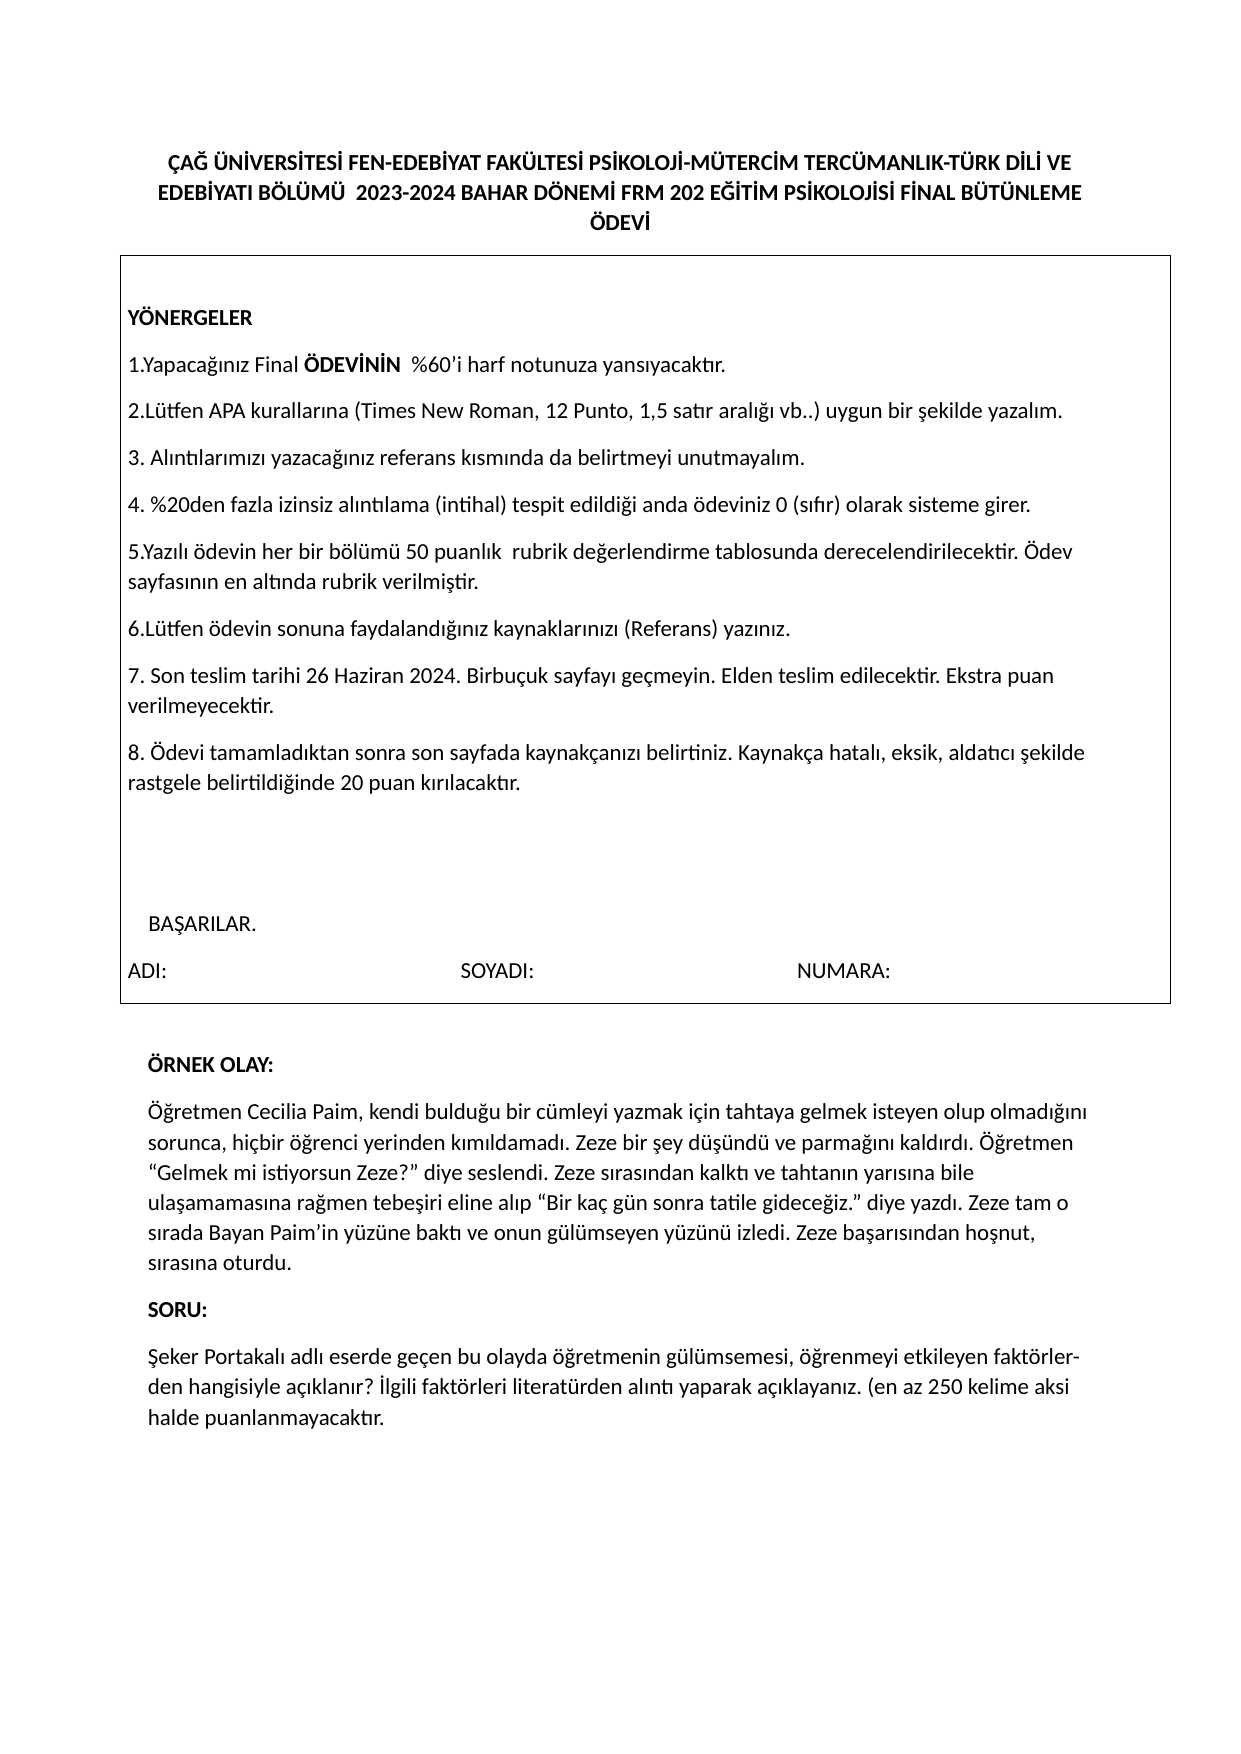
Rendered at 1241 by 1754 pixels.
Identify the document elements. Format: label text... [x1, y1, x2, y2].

text Öğretmen Cecilia Paim, kendi bulduğu bir cümleyi yazmak için tahtaya gelmek isteyen olup olmadığını sorunca, hiçbir öğrenci yerinden kımıldamadı. Zeze bir şey düşündü ve parmağını kaldırdı. Öğretmen “Gelmek mi istiyorsun Zeze?” diye seslendi. Zeze sırasından kalktı ve tahtanın yarısına bile ulaşamamasına rağmen tebeşiri eline alıp “Bir kaç gün sonra tatile gideceğiz.” diye yazdı. Zeze tam o sırada Bayan Paim’in yüzüne baktı ve onun gülümseyen yüzünü izledi. Zeze başarısından hoşnut, sırasına oturdu. [148, 1097, 1093, 1277]
text Şeker Portakalı adlı eserde geçen bu olayda öğretmenin gülümsemesi, öğrenmeyi etkileyen faktörler-den hangisiyle açıklanır? İlgili faktörleri literatürden alıntı yaparak açıklayanız. (en az 250 kelime aksi halde puanlanmayacaktır. [148, 1342, 1093, 1431]
text ÖRNEK OLAY: [148, 1051, 1093, 1079]
table_header YÖNERGELER 1.Yapacağınız Final ÖDEVİNİN %60’i harf notunuza yansıyacaktır. 2.Lütfen APA kurallarına (Times New Roman, 12 Punto, 1,5 satır aralığı vb..) uygun bir şekilde yazalım. 3. Alıntılarımızı yazacağınız referans kısmında da belirtmeyi unutmayalım. 4. %20den fazla izinsiz alıntılama (intihal) tespit edildiği anda ödeviniz 0 (sıfır) olarak sisteme girer. 5.Yazılı ödevin her bir bölümü 50 puanlık rubrik değerlendirme tablosunda derecelendirilecektir. Ödev sayfasının en altında rubrik verilmiştir. 6.Lütfen ödevin sonuna faydalandığınız kaynaklarınızı (Referans) yazınız. 7. Son teslim tarihi 26 Haziran 2024. Birbuçuk sayfayı geçmeyin. Elden teslim edilecektir. Ekstra puan verilmeyecektir. 8. Ödevi tamamladıktan sonra son sayfada kaynakçanızı belirtiniz. Kaynakça hatalı, eksik, aldatıcı şekilde rastgele belirtildiğinde 20 puan kırılacaktır. BAŞARILAR. ADI: SOYADI: NUMARA: [121, 256, 1170, 1003]
text ÇAĞ ÜNİVERSİTESİ FEN-EDEBİYAT FAKÜLTESİ PSİKOLOJİ-MÜTERCİM TERCÜMANLIK-TÜRK DİLİ VE EDEBİYATI BÖLÜMÜ 2023-2024 BAHAR DÖNEMİ FRM 202 EĞİTİM PSİKOLOJİSİ FİNAL BÜTÜNLEME ÖDEVİ [148, 148, 1093, 236]
text SORU: [148, 1295, 1093, 1323]
